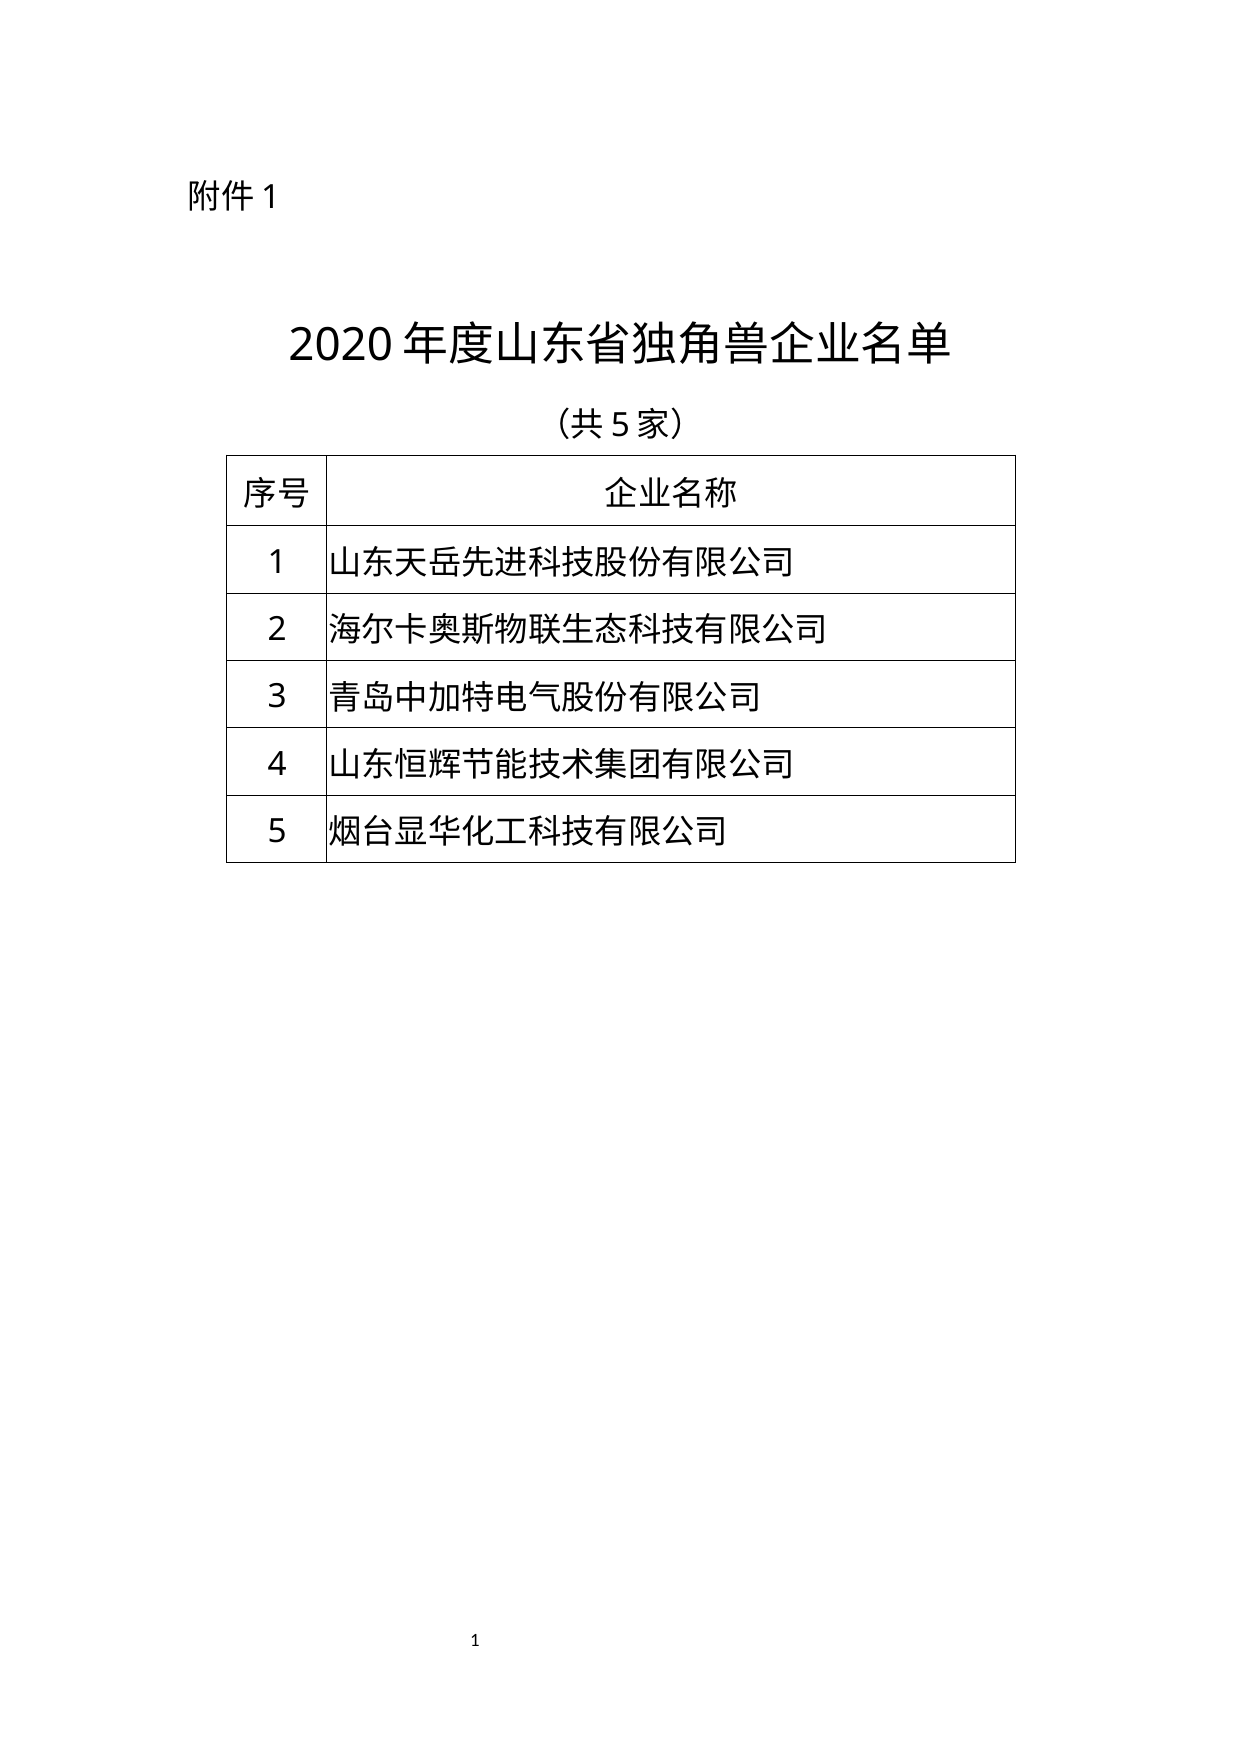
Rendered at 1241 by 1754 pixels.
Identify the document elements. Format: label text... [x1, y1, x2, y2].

table_cell 2 [227, 594, 326, 660]
table_header 企业名称 [327, 456, 1015, 525]
table_cell 青岛中加特电气股份有限公司 [327, 661, 1015, 727]
text （共5家） [187, 389, 1053, 454]
table_cell 3 [227, 661, 326, 727]
table_cell 山东天岳先进科技股份有限公司 [327, 526, 1015, 593]
table_cell 1 [227, 526, 326, 593]
text 附件1 [187, 162, 1053, 227]
table_cell 烟台显华化工科技有限公司 [327, 796, 1015, 862]
table_cell 山东恒辉节能技术集团有限公司 [327, 728, 1015, 794]
table_cell 4 [227, 728, 326, 794]
table_cell 5 [227, 796, 326, 862]
text 2020年度山东省独角兽企业名单 [187, 292, 1053, 389]
table_cell 海尔卡奥斯物联生态科技有限公司 [327, 594, 1015, 660]
table_header 序号 [227, 456, 326, 525]
